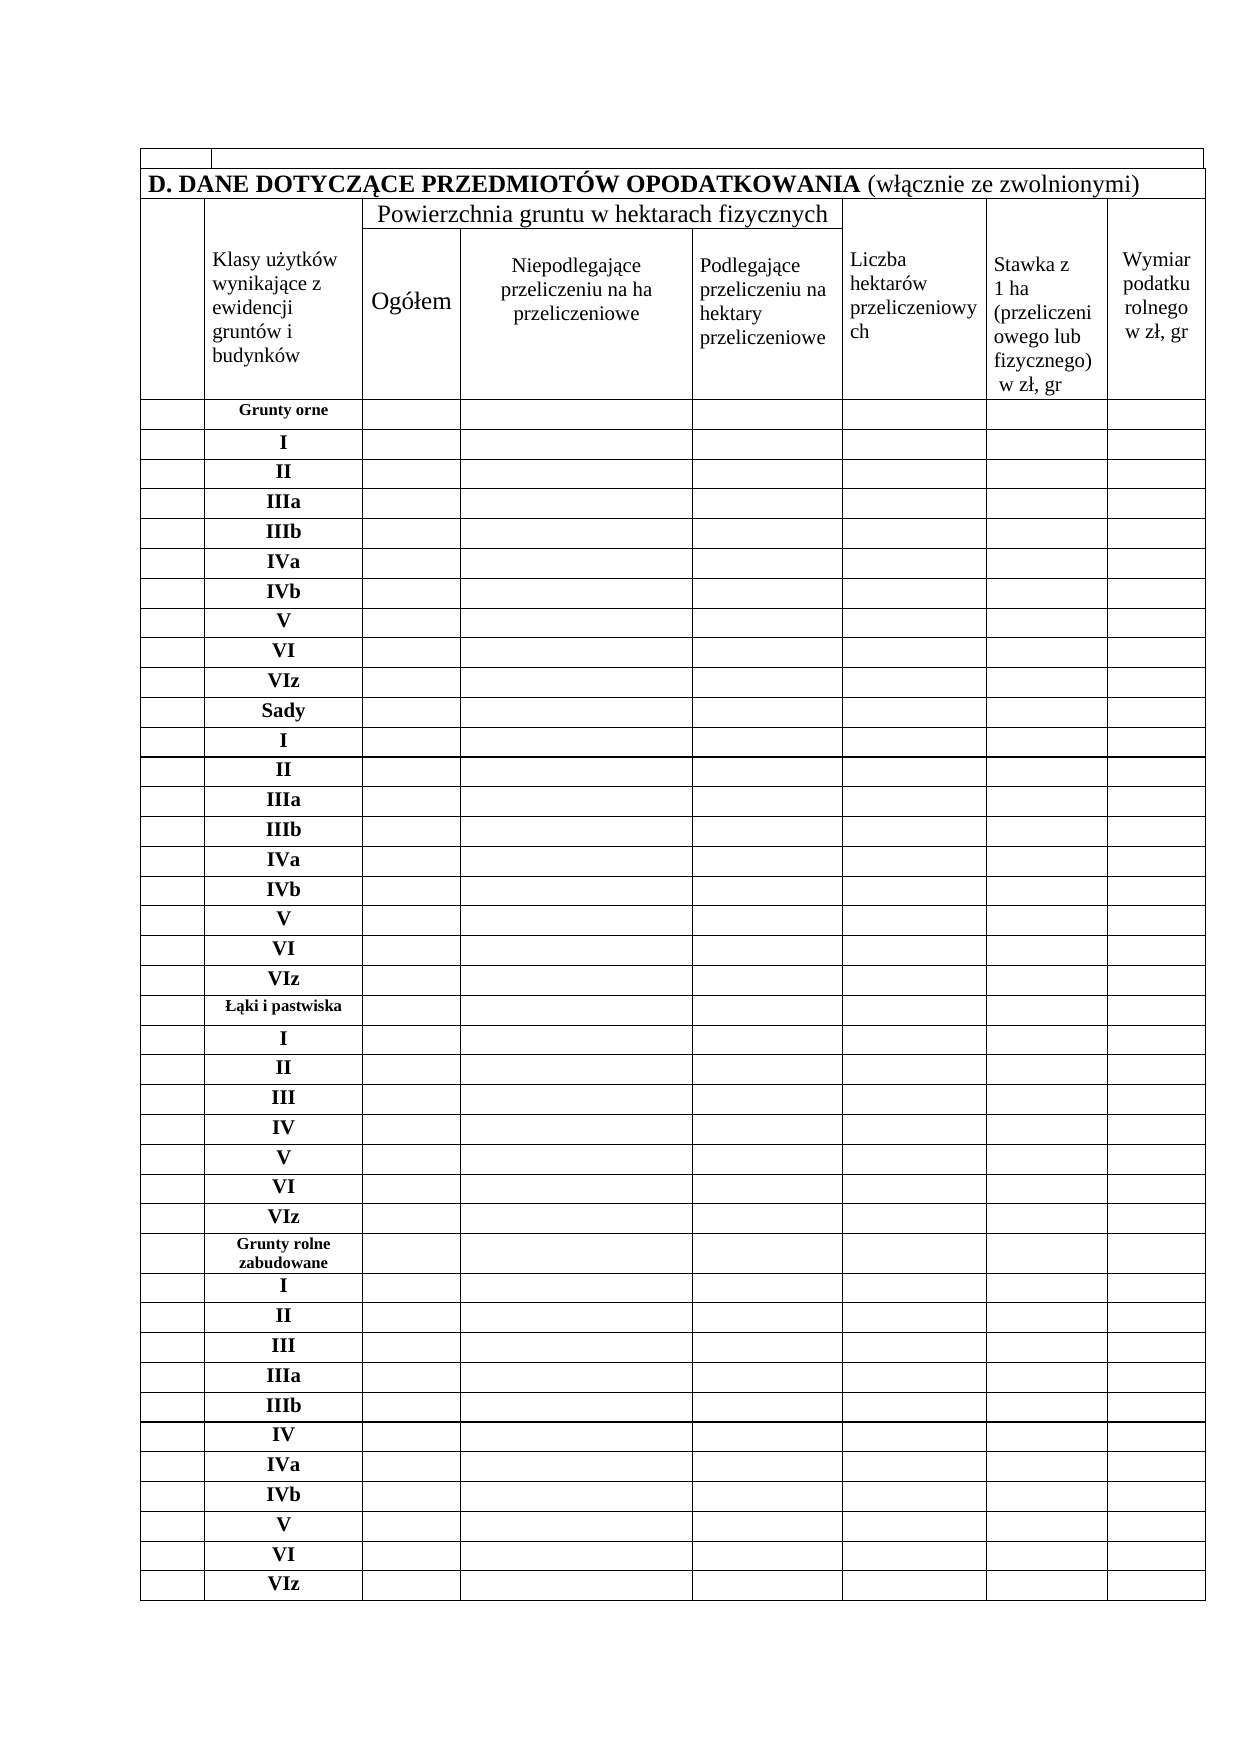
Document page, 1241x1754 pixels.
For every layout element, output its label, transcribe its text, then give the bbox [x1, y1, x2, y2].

table_cell [693, 460, 842, 488]
table_cell [1108, 489, 1205, 518]
table_cell IVb [205, 579, 362, 607]
table_cell [1108, 1026, 1205, 1054]
table_cell VI [205, 1542, 362, 1570]
table_cell [987, 1303, 1107, 1332]
table_cell Podlegające przeliczeniu na hektary przeliczeniowe [693, 229, 842, 399]
table_cell [843, 460, 986, 488]
table_cell [1108, 1542, 1205, 1570]
table_cell [461, 1423, 692, 1451]
table_cell [987, 728, 1107, 756]
table_cell [141, 996, 204, 1024]
table_cell [843, 549, 986, 578]
table_cell [1108, 1055, 1205, 1084]
table_cell [461, 787, 692, 816]
table_cell [1108, 787, 1205, 816]
table_cell [461, 638, 692, 667]
table_cell [693, 430, 842, 458]
table_cell [461, 1204, 692, 1233]
table_cell [693, 519, 842, 548]
table_cell [693, 877, 842, 905]
table_cell [363, 698, 460, 727]
table_cell [987, 906, 1107, 935]
table_cell [987, 549, 1107, 578]
table_cell [843, 489, 986, 518]
table_cell VIz [205, 1204, 362, 1233]
table_cell [987, 1333, 1107, 1362]
table_cell [363, 728, 460, 756]
table_cell [843, 936, 986, 965]
table_cell IIIa [205, 787, 362, 816]
table_cell [843, 1482, 986, 1511]
table_cell Ogółem [363, 229, 460, 399]
table_cell [693, 1333, 842, 1362]
table_cell Sady [205, 698, 362, 727]
table_cell [693, 817, 842, 846]
table_cell [363, 1274, 460, 1302]
table_cell [843, 728, 986, 756]
table_cell [141, 1274, 204, 1302]
table_cell [141, 1204, 204, 1233]
table_cell [461, 1393, 692, 1421]
table_cell [843, 1175, 986, 1203]
table_cell [363, 638, 460, 667]
table_cell [987, 579, 1107, 607]
table_cell [693, 966, 842, 995]
table_cell [693, 1303, 842, 1332]
table_cell [693, 787, 842, 816]
table_cell IV [205, 1423, 362, 1451]
table_cell [141, 1026, 204, 1054]
table_cell [693, 549, 842, 578]
table_cell I [205, 1274, 362, 1302]
table_cell [843, 1542, 986, 1570]
table_cell [1108, 817, 1205, 846]
table_cell [843, 787, 986, 816]
table_cell [693, 609, 842, 637]
table_cell IVa [205, 847, 362, 876]
table_cell Klasy użytków wynikające z ewidencji gruntów i budynków [205, 199, 362, 399]
table_cell [363, 430, 460, 458]
table_cell Stawka z (przeliczeniowego lub fizycznego) w zł, gr [987, 199, 1107, 399]
table_cell [363, 519, 460, 548]
table_cell [843, 1085, 986, 1114]
table_cell [363, 1055, 460, 1084]
table_cell [461, 936, 692, 965]
table_cell [987, 1085, 1107, 1114]
table_cell [1108, 460, 1205, 488]
table_cell [1108, 758, 1205, 786]
table_cell [843, 1333, 986, 1362]
table_cell [141, 966, 204, 995]
table_cell [461, 549, 692, 578]
table_cell [693, 1055, 842, 1084]
table_cell [141, 1115, 204, 1144]
table_cell [987, 1175, 1107, 1203]
table_cell [1108, 877, 1205, 905]
table_cell [461, 1145, 692, 1173]
table_cell [987, 519, 1107, 548]
table_cell [141, 609, 204, 637]
table_cell [1108, 1482, 1205, 1511]
table_cell [1108, 609, 1205, 637]
table_cell [693, 1145, 842, 1173]
table_cell [843, 1145, 986, 1173]
table_cell I [205, 430, 362, 458]
table_cell [461, 877, 692, 905]
table_cell [693, 758, 842, 786]
table_cell [693, 1234, 842, 1272]
table_cell [461, 1234, 692, 1272]
table_cell [987, 1452, 1107, 1481]
table_cell Łąki i pastwiska [205, 996, 362, 1024]
table_cell [1108, 1512, 1205, 1541]
table_cell [461, 1026, 692, 1054]
table_cell [843, 1423, 986, 1451]
table_cell [141, 1512, 204, 1541]
table_cell [141, 400, 204, 429]
table_cell [693, 1274, 842, 1302]
table_cell V [205, 609, 362, 637]
table_cell [461, 728, 692, 756]
table_cell [987, 1542, 1107, 1570]
table_cell [987, 1234, 1107, 1272]
table_cell [843, 1026, 986, 1054]
table_cell [141, 1234, 204, 1272]
table_cell IIIa [205, 1363, 362, 1392]
table_cell VIz [205, 1571, 362, 1600]
table_cell [1108, 579, 1205, 607]
table_cell [141, 1393, 204, 1421]
table_cell [141, 460, 204, 488]
table_cell [693, 668, 842, 697]
table_cell [987, 1055, 1107, 1084]
table_cell [141, 906, 204, 935]
table_cell [461, 1482, 692, 1511]
table_cell Powierzchnia gruntu w hektarach fizycznych [363, 199, 842, 227]
table_cell [461, 996, 692, 1024]
table_cell VIz [205, 668, 362, 697]
table_cell [843, 1363, 986, 1392]
table_cell [843, 906, 986, 935]
table_cell [141, 1303, 204, 1332]
table_cell [141, 1085, 204, 1114]
table_cell [1108, 1303, 1205, 1332]
table_cell [461, 1303, 692, 1332]
table_cell [1108, 1571, 1205, 1600]
table_cell [363, 1542, 460, 1570]
table_cell [141, 1542, 204, 1570]
table_cell [461, 1055, 692, 1084]
table_cell [141, 1333, 204, 1362]
table_cell Liczba hektarów przeliczeniowych [843, 199, 986, 399]
table_cell [1108, 1115, 1205, 1144]
table_cell [363, 1482, 460, 1511]
table_cell [843, 1115, 986, 1144]
table_cell [1108, 728, 1205, 756]
table_cell [843, 758, 986, 786]
table_cell [1108, 996, 1205, 1024]
table_cell [141, 847, 204, 876]
table_cell [461, 758, 692, 786]
table_cell III [205, 1333, 362, 1362]
table_cell [461, 1512, 692, 1541]
table_cell [141, 519, 204, 548]
table_cell [1108, 698, 1205, 727]
table_cell [693, 728, 842, 756]
table_cell [141, 199, 204, 399]
table_cell IVa [205, 549, 362, 578]
table_cell IIIb [205, 1393, 362, 1421]
table_cell [693, 1571, 842, 1600]
table_cell [141, 430, 204, 458]
table_cell [363, 1026, 460, 1054]
table_cell [141, 787, 204, 816]
table_cell [363, 1303, 460, 1332]
table_cell [843, 400, 986, 429]
table_cell [1108, 549, 1205, 578]
table_cell [1108, 1085, 1205, 1114]
table_cell [363, 668, 460, 697]
table_cell [461, 400, 692, 429]
table_cell [987, 1363, 1107, 1392]
table_cell [987, 877, 1107, 905]
table_cell [693, 1423, 842, 1451]
table_cell [843, 1234, 986, 1272]
table_cell [141, 638, 204, 667]
table_cell [363, 1363, 460, 1392]
table_cell [141, 1363, 204, 1392]
table_cell [363, 787, 460, 816]
table_cell [1108, 519, 1205, 548]
table_cell [141, 668, 204, 697]
table_cell Grunty orne [205, 400, 362, 429]
table_cell [363, 996, 460, 1024]
table_cell II [205, 1303, 362, 1332]
table_cell [987, 1393, 1107, 1421]
table_cell [461, 1115, 692, 1144]
table_cell [987, 787, 1107, 816]
table_cell II [205, 460, 362, 488]
table_cell [843, 1303, 986, 1332]
table_cell [141, 728, 204, 756]
table_cell [987, 1482, 1107, 1511]
table_cell [1108, 847, 1205, 876]
table_cell [987, 1512, 1107, 1541]
table_cell Niepodlegające przeliczeniu na ha przeliczeniowe [461, 229, 692, 399]
table_cell [987, 1274, 1107, 1302]
table_cell [1108, 1333, 1205, 1362]
table_cell [987, 698, 1107, 727]
table_cell [843, 1393, 986, 1421]
table_cell [693, 1512, 842, 1541]
table_cell [363, 400, 460, 429]
table_cell IVa [205, 1452, 362, 1481]
table_cell [693, 1115, 842, 1144]
table_cell [1108, 1452, 1205, 1481]
table_cell [693, 1542, 842, 1570]
table_cell [693, 579, 842, 607]
table_cell I [205, 728, 362, 756]
table_cell V [205, 1512, 362, 1541]
table_cell [461, 668, 692, 697]
table_cell [843, 847, 986, 876]
table_cell [987, 1204, 1107, 1233]
table_cell [141, 149, 211, 168]
table_cell [987, 936, 1107, 965]
table_cell IIIa [205, 489, 362, 518]
table_cell [693, 1452, 842, 1481]
table_cell [1108, 638, 1205, 667]
table_cell [461, 609, 692, 637]
table_cell [1108, 1145, 1205, 1173]
table_cell [987, 609, 1107, 637]
table_cell [843, 1204, 986, 1233]
table_cell [693, 996, 842, 1024]
table_cell [363, 549, 460, 578]
table_cell [141, 1482, 204, 1511]
table_cell [1108, 1234, 1205, 1272]
table_cell [843, 1055, 986, 1084]
table_cell [141, 698, 204, 727]
table_cell [363, 877, 460, 905]
table_cell [461, 579, 692, 607]
table_cell [363, 1085, 460, 1114]
table_cell [987, 1145, 1107, 1173]
table_cell [693, 1175, 842, 1203]
table_cell [141, 489, 204, 518]
table_cell Wymiar podatku rolnego w zł, gr [1108, 199, 1205, 399]
table_cell [461, 1333, 692, 1362]
table_cell [461, 1363, 692, 1392]
table_cell [461, 1452, 692, 1481]
table_cell [461, 966, 692, 995]
table_cell [141, 758, 204, 786]
table_cell [843, 1274, 986, 1302]
table_cell [141, 1571, 204, 1600]
table_cell V [205, 906, 362, 935]
table_cell [141, 549, 204, 578]
table_cell [843, 579, 986, 607]
table_cell [987, 1423, 1107, 1451]
table_cell [461, 698, 692, 727]
table_cell [693, 698, 842, 727]
table_cell [363, 1452, 460, 1481]
table_cell [363, 1571, 460, 1600]
table_cell [693, 1482, 842, 1511]
table_cell Grunty rolne zabudowane [205, 1234, 362, 1272]
table_cell [363, 936, 460, 965]
table_cell [461, 1571, 692, 1600]
table_cell [363, 489, 460, 518]
table_cell [363, 847, 460, 876]
table_cell [987, 817, 1107, 846]
table_cell D. DANE DOTYCZĄCE PRZEDMIOTÓW OPODATKOWANIA (włącznie ze zwolnionymi) [141, 169, 1205, 198]
table_cell IIIb [205, 817, 362, 846]
table_cell [693, 489, 842, 518]
table_cell I [205, 1026, 362, 1054]
table_cell [461, 1542, 692, 1570]
table_cell [843, 1452, 986, 1481]
table_cell [843, 877, 986, 905]
table_cell [141, 1055, 204, 1084]
table_cell [141, 936, 204, 965]
table_cell [987, 460, 1107, 488]
table_cell [363, 460, 460, 488]
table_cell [212, 149, 1203, 168]
table_cell [363, 1204, 460, 1233]
table_cell [141, 1452, 204, 1481]
table_cell VI [205, 1175, 362, 1203]
table_cell [693, 1085, 842, 1114]
table_cell [1108, 1423, 1205, 1451]
table_cell [363, 609, 460, 637]
table_cell [693, 936, 842, 965]
table_cell [693, 847, 842, 876]
table_cell [363, 1145, 460, 1173]
table_cell [843, 638, 986, 667]
table_cell [141, 877, 204, 905]
table_cell [693, 1026, 842, 1054]
table_cell [461, 1274, 692, 1302]
table_cell IV [205, 1115, 362, 1144]
table_cell [141, 1175, 204, 1203]
table_cell [363, 966, 460, 995]
table_cell IVb [205, 877, 362, 905]
table_cell [987, 430, 1107, 458]
table_cell [843, 996, 986, 1024]
table_cell [987, 996, 1107, 1024]
table_cell [987, 668, 1107, 697]
table_cell [461, 906, 692, 935]
table_cell [1108, 1393, 1205, 1421]
table_cell [693, 1204, 842, 1233]
table_cell [461, 847, 692, 876]
table_cell [363, 1423, 460, 1451]
table_cell [843, 609, 986, 637]
table_cell [1108, 668, 1205, 697]
table_cell [987, 1115, 1107, 1144]
table_cell [461, 1085, 692, 1114]
table_cell [461, 460, 692, 488]
table_cell [1108, 936, 1205, 965]
table_cell [987, 966, 1107, 995]
table_cell [693, 638, 842, 667]
table_cell [363, 579, 460, 607]
table_cell [987, 758, 1107, 786]
table_cell [461, 519, 692, 548]
table_cell [843, 668, 986, 697]
table_cell II [205, 1055, 362, 1084]
table_cell [987, 1026, 1107, 1054]
table_cell [1108, 966, 1205, 995]
table_cell [363, 1393, 460, 1421]
table_cell [141, 1145, 204, 1173]
table_cell [1108, 906, 1205, 935]
table_cell [363, 1234, 460, 1272]
table_cell [363, 1175, 460, 1203]
table_cell [843, 817, 986, 846]
table_cell [843, 1512, 986, 1541]
table_cell [1108, 1204, 1205, 1233]
table_cell [363, 817, 460, 846]
table_cell [141, 817, 204, 846]
table_cell [461, 430, 692, 458]
table_cell [987, 638, 1107, 667]
table_cell VI [205, 638, 362, 667]
table_cell [1108, 430, 1205, 458]
table_cell VIz [205, 966, 362, 995]
table_cell [1108, 1274, 1205, 1302]
table_cell [461, 1175, 692, 1203]
table_cell [141, 579, 204, 607]
table_cell VI [205, 936, 362, 965]
table_cell [141, 1423, 204, 1451]
table_cell [843, 698, 986, 727]
table_cell [987, 489, 1107, 518]
table_cell V [205, 1145, 362, 1173]
table_cell [693, 1393, 842, 1421]
table_cell [987, 400, 1107, 429]
table_cell II [205, 758, 362, 786]
table_cell [363, 1333, 460, 1362]
table_cell [693, 400, 842, 429]
table_cell [363, 1512, 460, 1541]
table_cell IIIb [205, 519, 362, 548]
table_cell [363, 1115, 460, 1144]
table_cell IVb [205, 1482, 362, 1511]
table_cell [693, 906, 842, 935]
table_cell [987, 1571, 1107, 1600]
table_cell [843, 1571, 986, 1600]
table_cell [693, 1363, 842, 1392]
table_cell [461, 817, 692, 846]
table_cell [843, 430, 986, 458]
table_cell [363, 758, 460, 786]
table_cell [363, 906, 460, 935]
table_cell III [205, 1085, 362, 1114]
table_cell [1108, 400, 1205, 429]
table_cell [1108, 1363, 1205, 1392]
table_cell [1108, 1175, 1205, 1203]
table_cell [987, 847, 1107, 876]
table_cell [843, 519, 986, 548]
table_cell [461, 489, 692, 518]
table_cell [843, 966, 986, 995]
